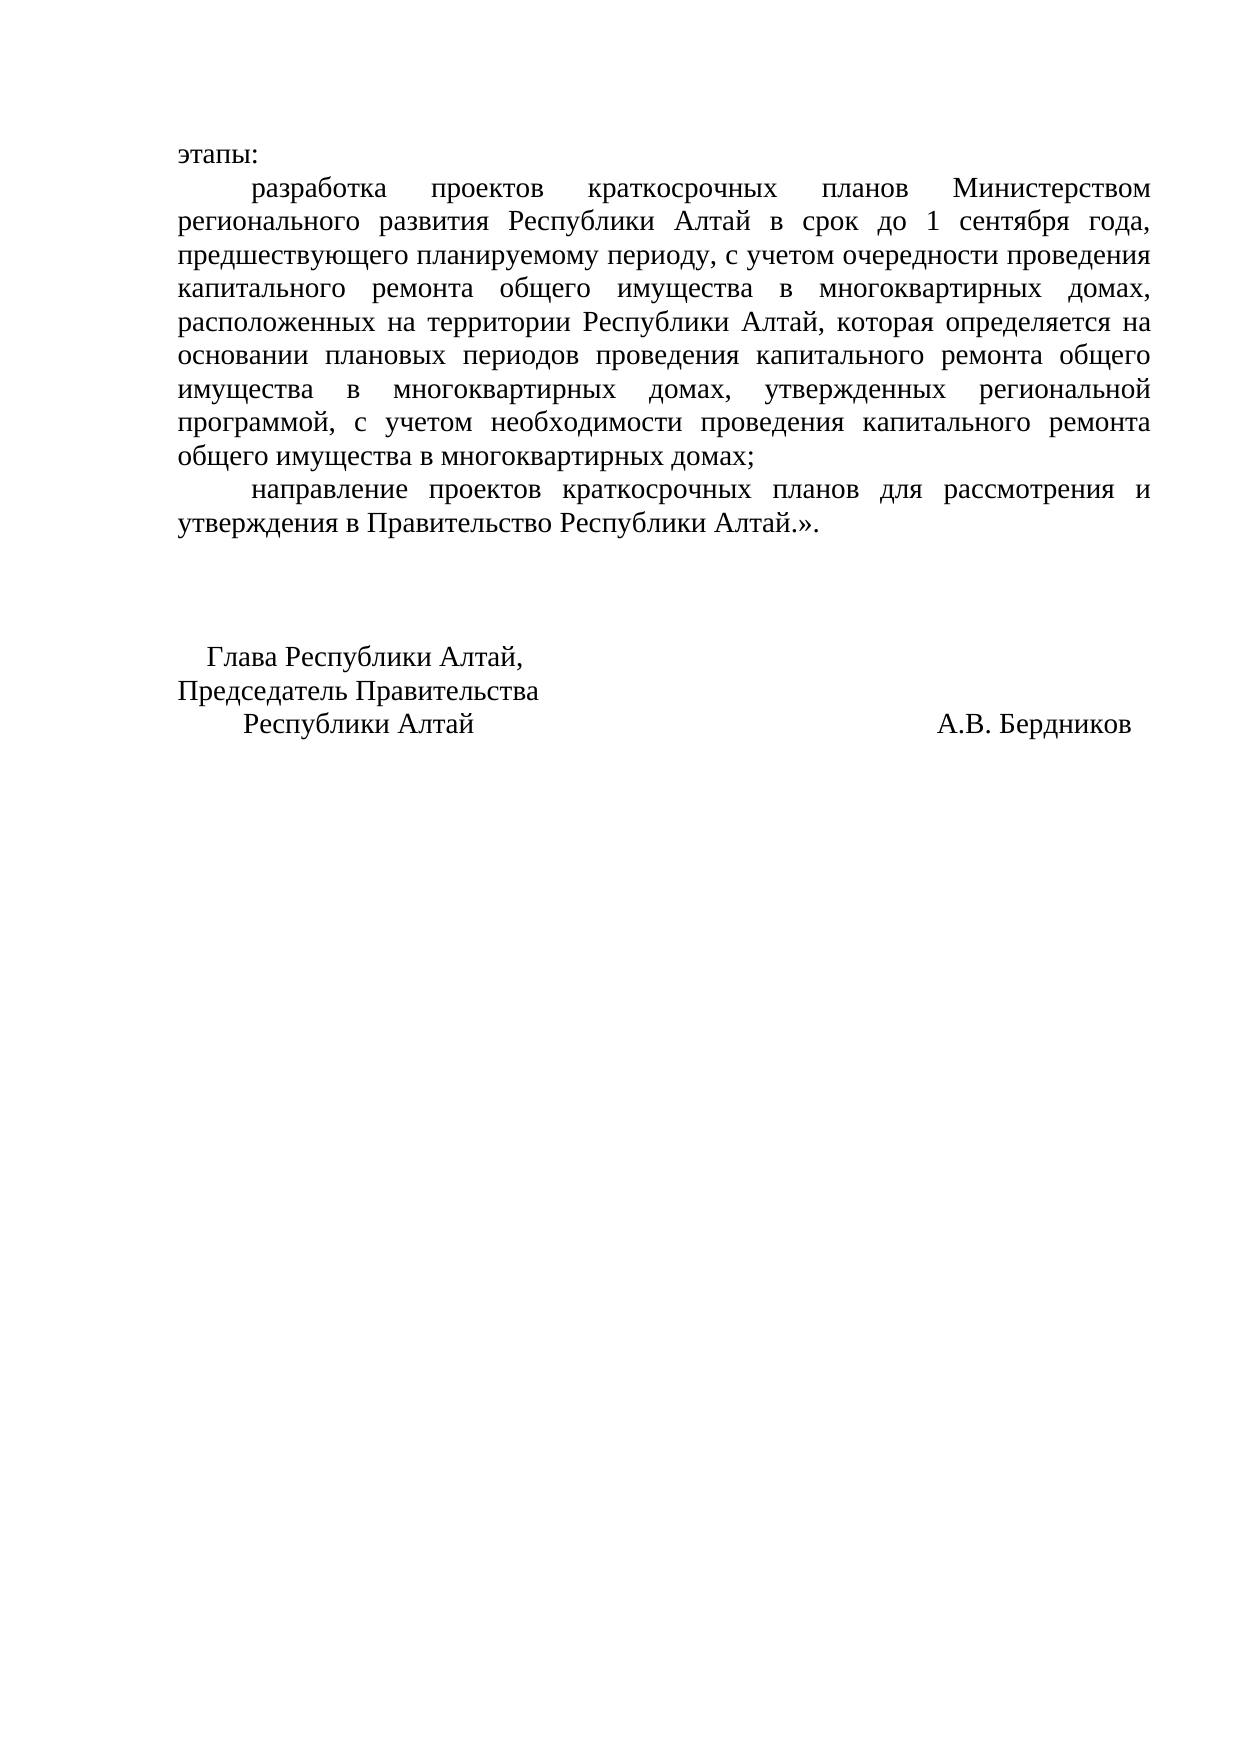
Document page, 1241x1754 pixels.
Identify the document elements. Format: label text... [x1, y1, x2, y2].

text Республики Алтай А.В. Бердников [177, 706, 1152, 740]
list разработка проектов краткосрочных планов Министерством регионального развития Республики Алтай в срок до 1 сентября года, предшествующего планируемому периоду, с учетом очередности проведения капитального ремонта общего имущества в многоквартирных домах, расположенных на территории Республики Алтай, которая определяется на основании плановых периодов проведения капитального ремонта общего имущества в многоквартирных домах, утвержденных региональной программой, с учетом необходимости проведения капитального ремонта общего имущества в многоквартирных домах; [177, 170, 1152, 472]
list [177, 136, 1152, 170]
text Глава Республики Алтай, [177, 639, 1152, 673]
text Председатель Правительства [177, 673, 1152, 706]
list направление проектов краткосрочных планов для рассмотрения и утверждения в Правительство Республики Алтай.». [177, 472, 1152, 539]
